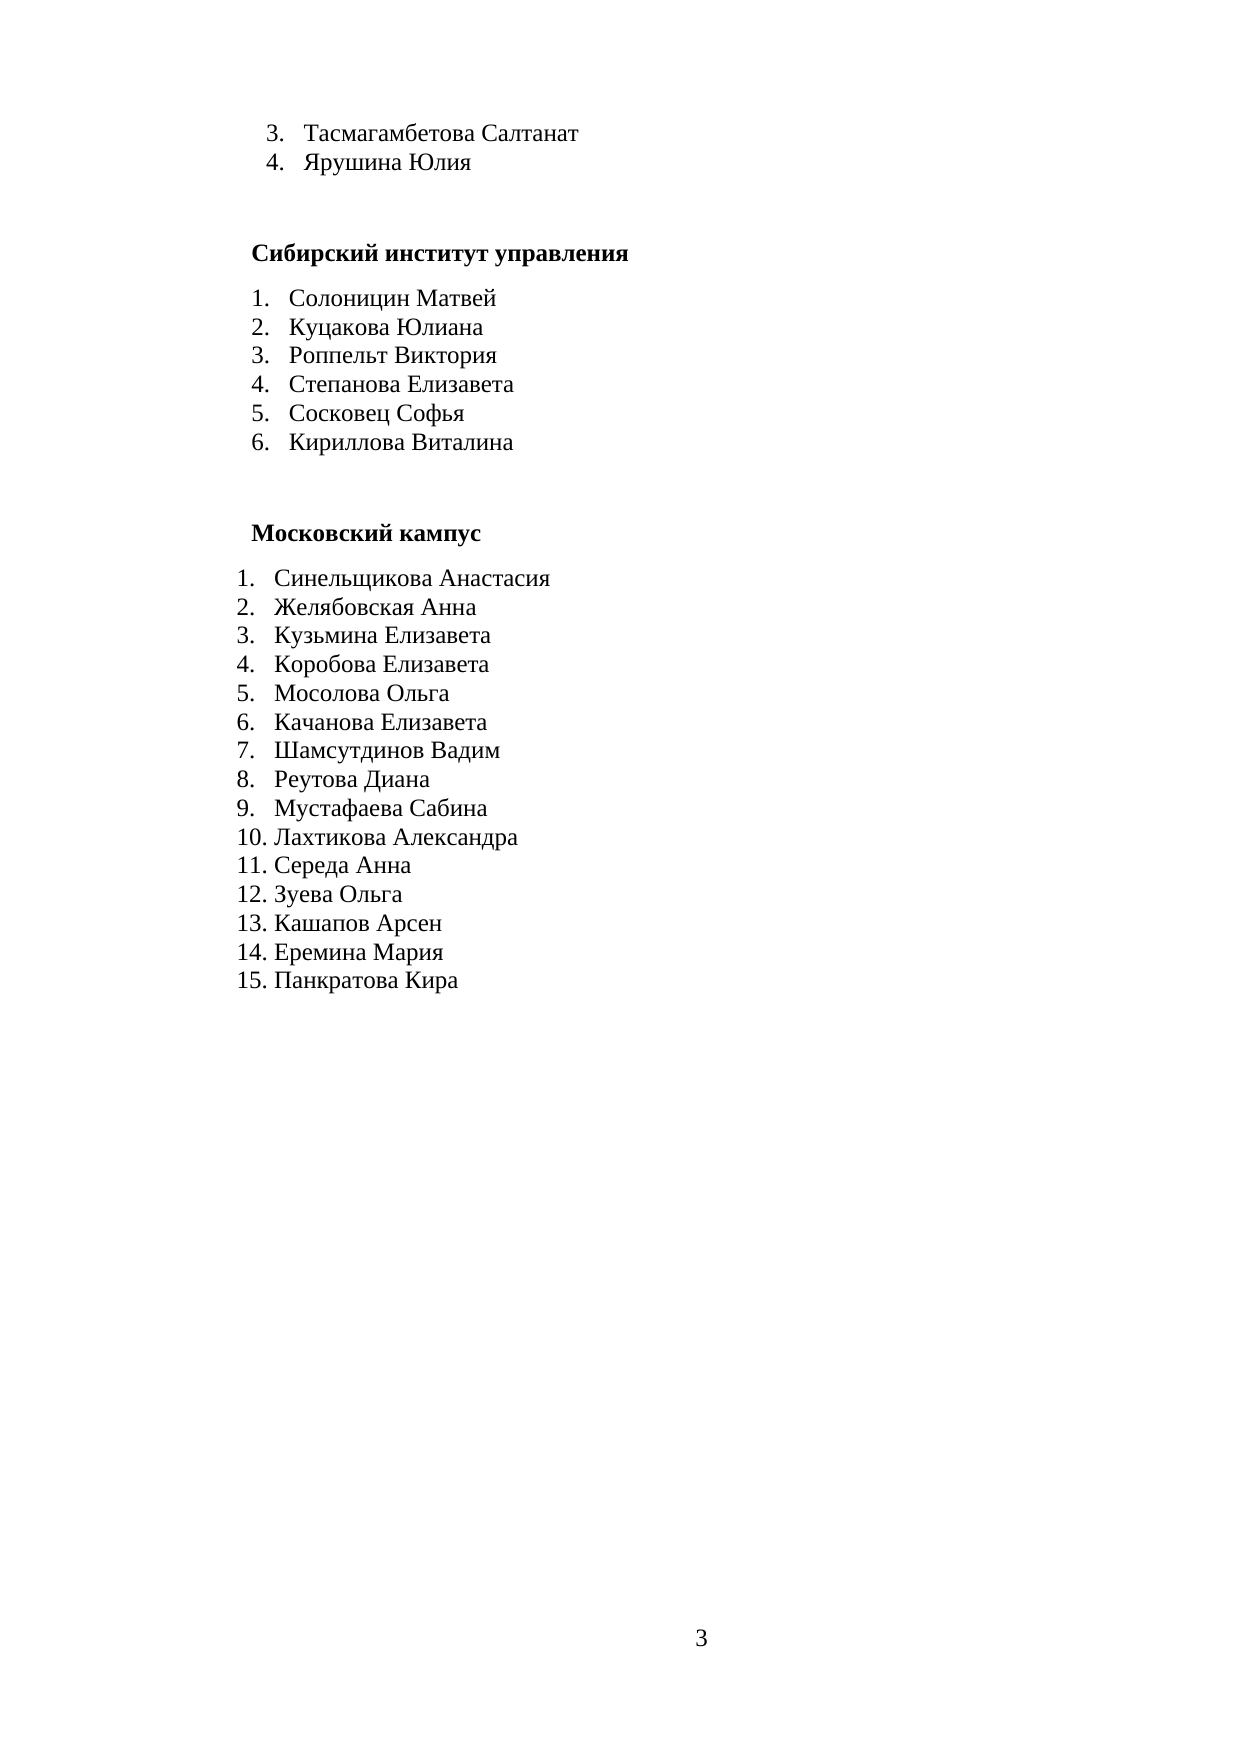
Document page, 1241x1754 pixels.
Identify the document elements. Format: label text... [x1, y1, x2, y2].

list Ярушина Юлия [266, 147, 1152, 176]
list Роппельт Виктория [251, 341, 1152, 369]
list Куцакова Юлиана [251, 312, 1152, 341]
list Еремина Мария [236, 937, 1152, 966]
list Желябовская Анна [236, 592, 1152, 621]
list Мустафаева Сабина [236, 793, 1152, 822]
list Кириллова Виталина [251, 427, 1152, 456]
list Шамсутдинов Вадим [236, 736, 1152, 764]
list Лахтикова Александра [236, 822, 1152, 851]
list Мосолова Ольга [236, 678, 1152, 707]
list Степанова Елизавета [251, 369, 1152, 398]
list Кузьмина Елизавета [236, 621, 1152, 649]
list Зуева Ольга [236, 879, 1152, 908]
list Коробова Елизавета [236, 649, 1152, 678]
list Качанова Елизавета [236, 707, 1152, 736]
list Реутова Диана [236, 764, 1152, 793]
list Тасмагамбетова Салтанат [266, 118, 1152, 147]
list Солоницин Матвей [251, 283, 1152, 312]
list Синельщикова Анастасия [236, 563, 1152, 592]
list Середа Анна [236, 851, 1152, 879]
text Московский кампус [177, 518, 1152, 546]
list Кашапов Арсен [236, 908, 1152, 937]
list Панкратова Кира [236, 966, 1152, 994]
text Сибирский институт управления [177, 238, 1152, 266]
list Сосковец Софья [251, 398, 1152, 427]
